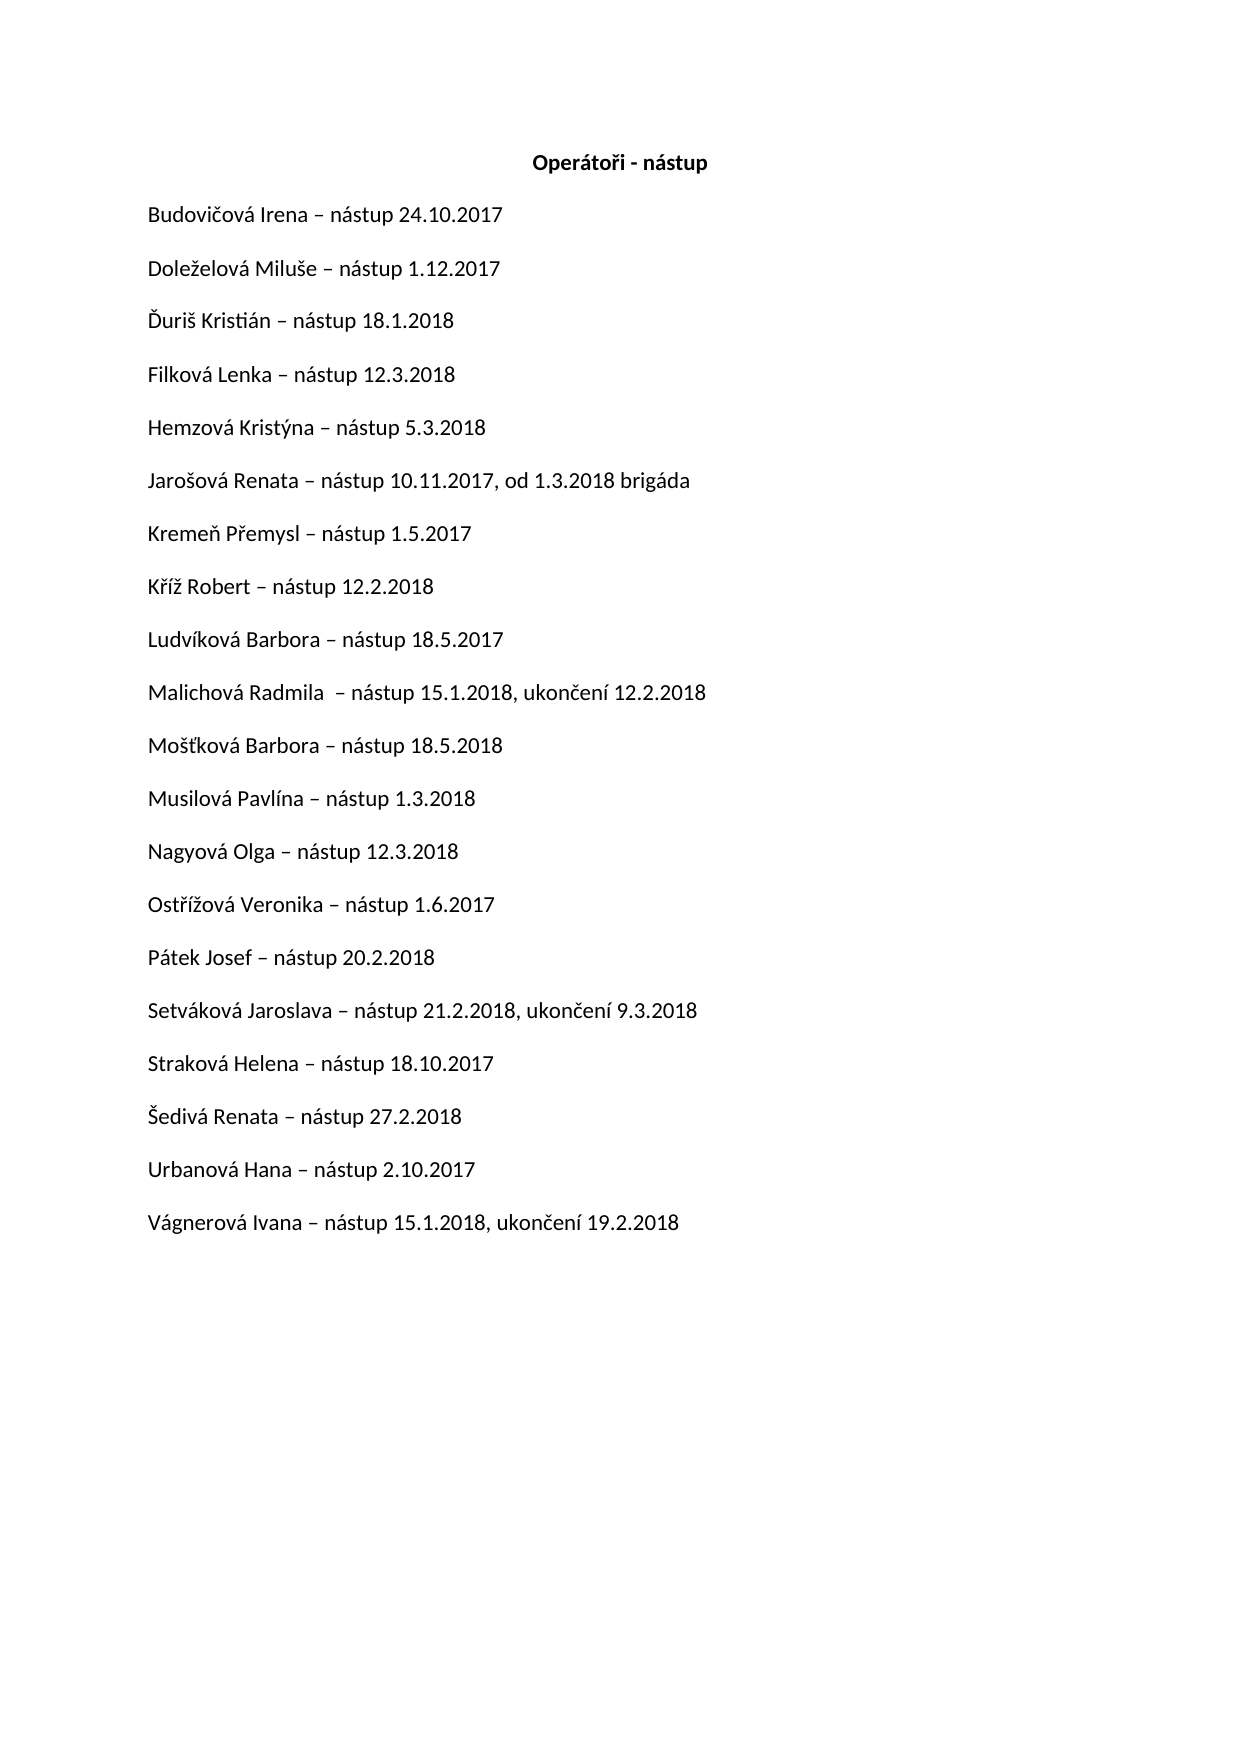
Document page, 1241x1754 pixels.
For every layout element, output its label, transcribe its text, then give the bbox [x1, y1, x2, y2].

text Vágnerová Ivana – nástup 15.1.2018, ukončení 19.2.2018 [148, 1208, 1093, 1236]
text Urbanová Hana – nástup 2.10.2017 [148, 1155, 1093, 1183]
text Kremeň Přemysl – nástup 1.5.2017 [148, 519, 1093, 547]
text Setváková Jaroslava – nástup 21.2.2018, ukončení 9.3.2018 [148, 996, 1093, 1024]
text Filková Lenka – nástup 12.3.2018 [148, 360, 1093, 388]
text Malichová Radmila – nástup 15.1.2018, ukončení 12.2.2018 [148, 678, 1093, 706]
text Jarošová Renata – nástup 10.11.2017, od 1.3.2018 brigáda [148, 466, 1093, 494]
text Šedivá Renata – nástup 27.2.2018 [148, 1102, 1093, 1130]
text Ludvíková Barbora – nástup 18.5.2017 [148, 625, 1093, 653]
text Kříž Robert – nástup 12.2.2018 [148, 572, 1093, 600]
text Budovičová Irena – nástup 24.10.2017 [148, 201, 1093, 229]
text Hemzová Kristýna – nástup 5.3.2018 [148, 413, 1093, 441]
text Nagyová Olga – nástup 12.3.2018 [148, 837, 1093, 865]
text Operátoři - nástup [148, 148, 1093, 176]
text Musilová Pavlína – nástup 1.3.2018 [148, 784, 1093, 812]
text Ostřížová Veronika – nástup 1.6.2017 [148, 890, 1093, 918]
text Mošťková Barbora – nástup 18.5.2018 [148, 731, 1093, 759]
text Doleželová Miluše – nástup 1.12.2017 [148, 254, 1093, 282]
text Ďuriš Kristián – nástup 18.1.2018 [148, 307, 1093, 335]
text Straková Helena – nástup 18.10.2017 [148, 1049, 1093, 1077]
text Pátek Josef – nástup 20.2.2018 [148, 943, 1093, 971]
